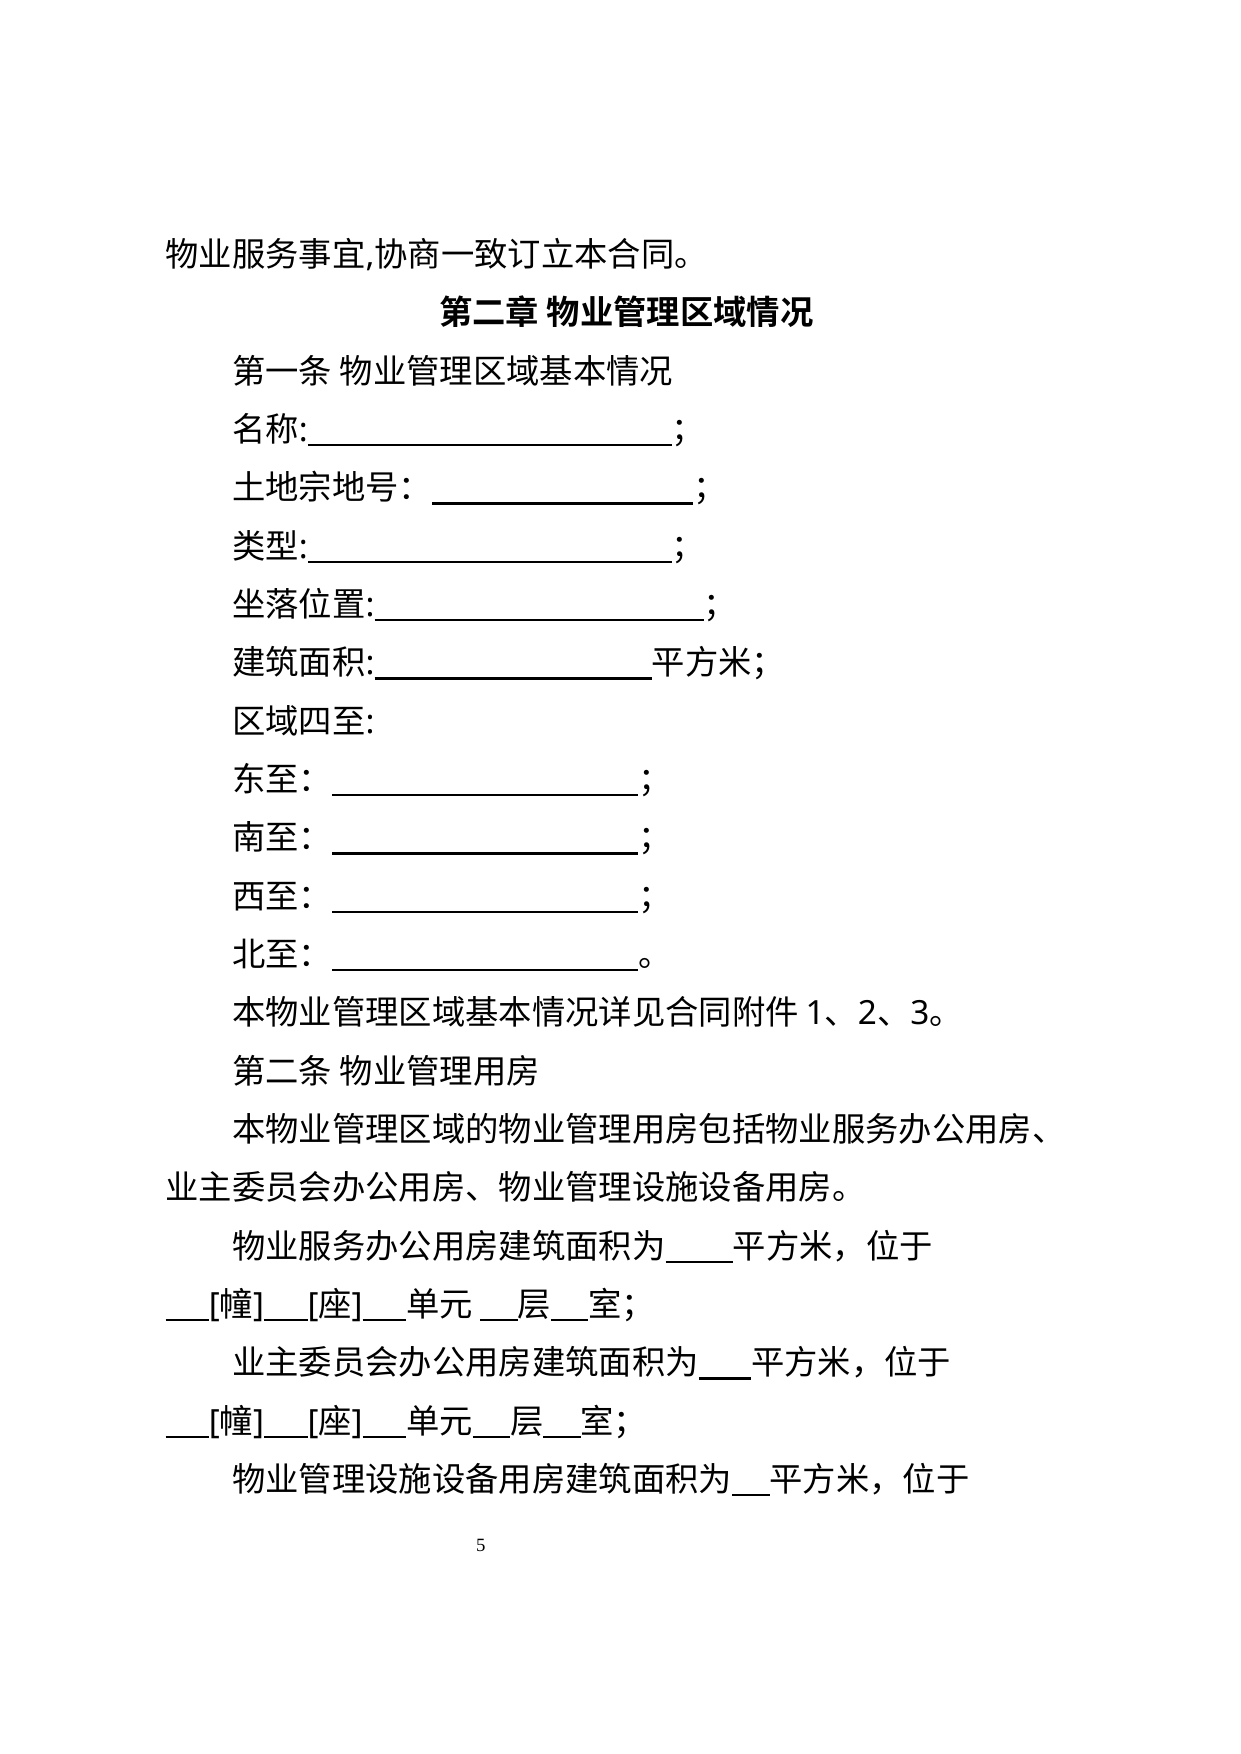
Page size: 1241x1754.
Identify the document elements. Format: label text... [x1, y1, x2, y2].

text 土地宗地号： ； [165, 453, 1087, 511]
text 南至： ； [165, 803, 1087, 861]
text 本物业管理区域的物业管理用房包括物业服务办公用房、业主委员会办公用房、物业管理设施设备用房。 [165, 1095, 1087, 1211]
text 坐落位置: ； [165, 570, 1087, 628]
text 第一条 物业管理区域基本情况 [165, 336, 1087, 395]
text 建筑面积: 平方米； [165, 628, 1087, 686]
text 东至： ； [165, 745, 1087, 803]
text 物业管理设施设备用房建筑面积为 平方米，位于 [165, 1445, 1087, 1503]
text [165, 220, 1087, 278]
text 本物业管理区域基本情况详见合同附件1、2、3。 [165, 978, 1087, 1036]
text 第二条 物业管理用房 [165, 1036, 1087, 1095]
text [幢] [座] 单元 层 室； [165, 1386, 1087, 1445]
text 区域四至: [165, 686, 1087, 745]
text 第二章 物业管理区域情况 [165, 278, 1087, 336]
text 业主委员会办公用房建筑面积为 平方米，位于 [165, 1328, 1087, 1386]
text 名称: ； [165, 395, 1087, 453]
text 西至： ； [165, 861, 1087, 920]
text 类型: ； [165, 511, 1087, 570]
text 北至： 。 [165, 920, 1087, 978]
text [幢] [座] 单元 层 室； [165, 1270, 1087, 1328]
text 物业服务办公用房建筑面积为 平方米，位于 [165, 1211, 1087, 1270]
